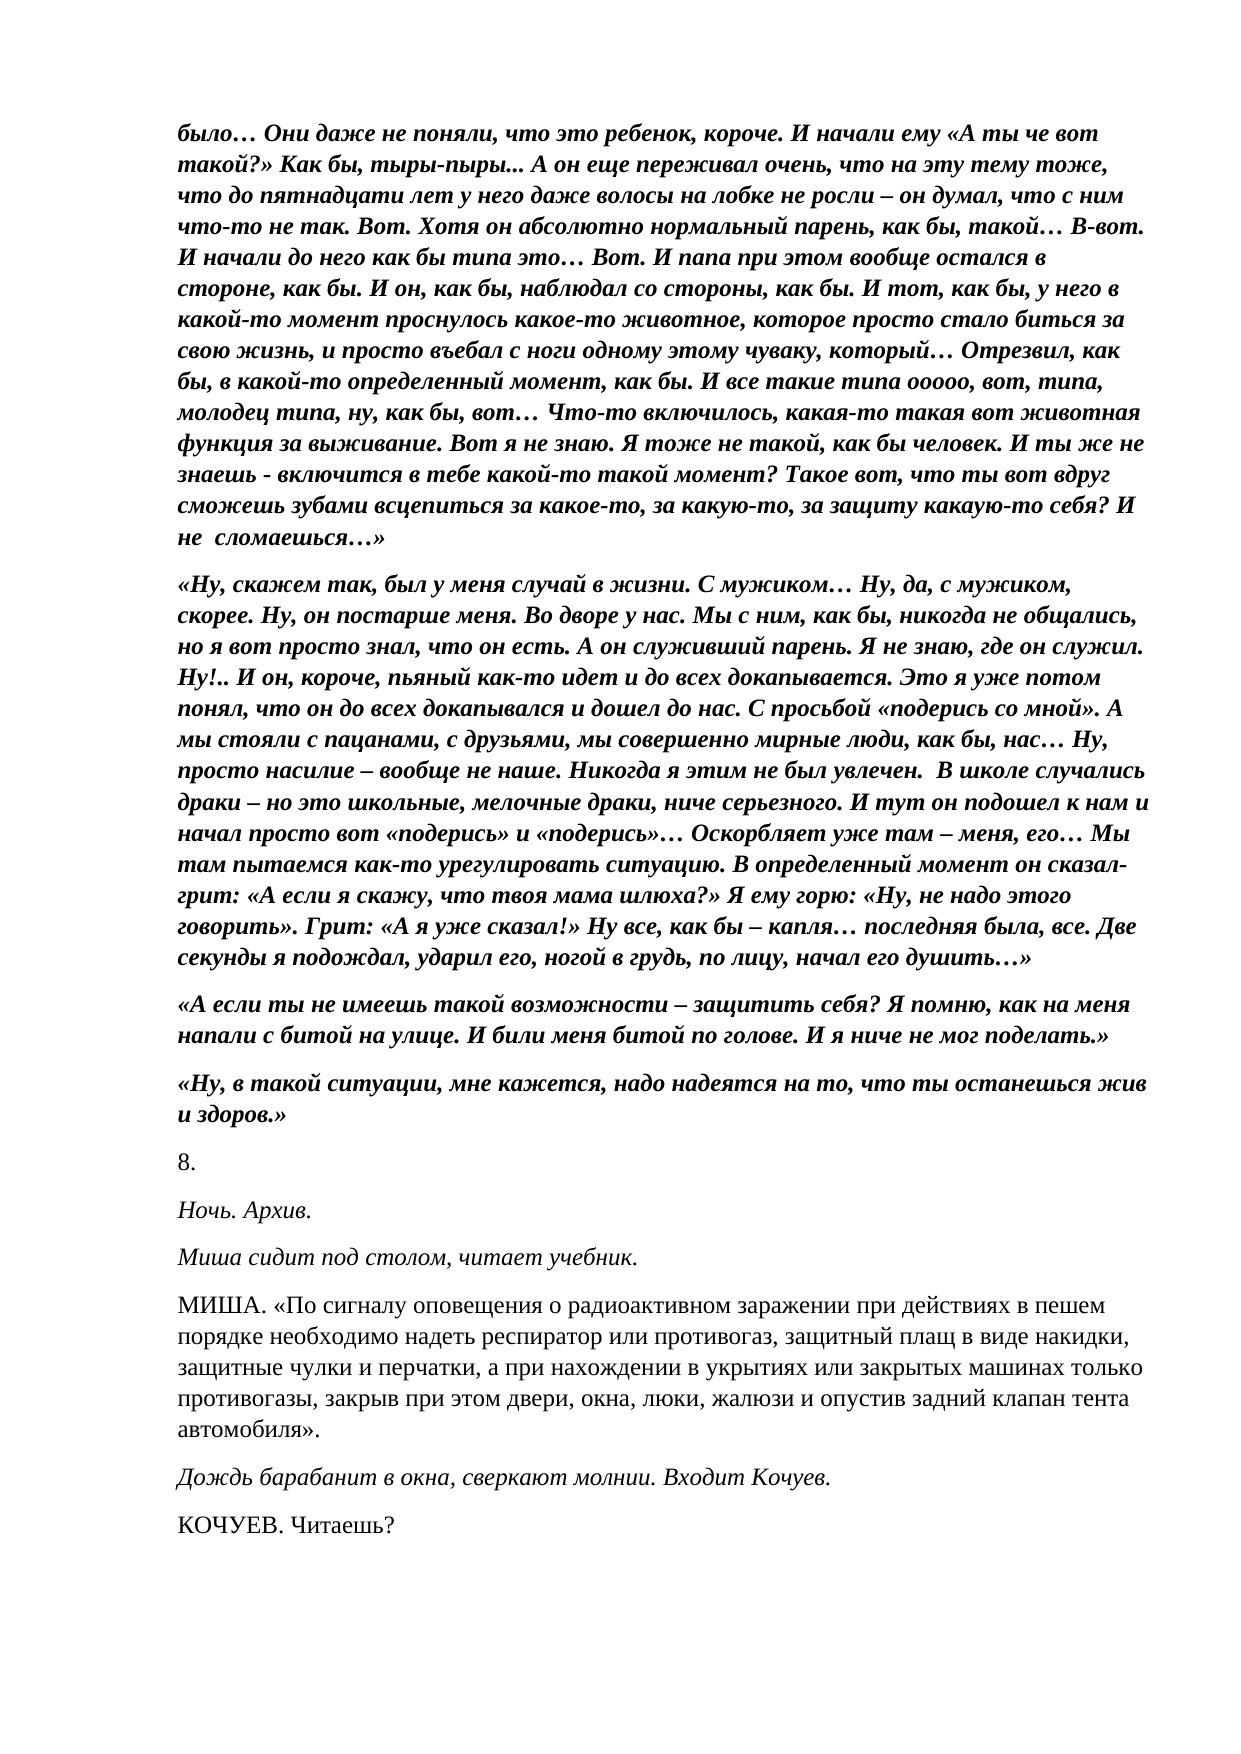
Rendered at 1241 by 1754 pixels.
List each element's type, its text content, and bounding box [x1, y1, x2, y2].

text 8. [177, 1147, 1152, 1176]
text МИША. «По сигналу оповещения о радиоактивном заражении при действиях в пешем порядке необходимо надеть респиратор или противогаз, защитный плащ в виде накидки, защитные чулки и перчатки, а при нахождении в укрытиях или закрытых машинах только противогазы, закрыв при этом двери, окна, люки, жалюзи и опустив задний клапан тента автомобиля». [177, 1290, 1152, 1443]
text «А если ты не имеешь такой возможности – защитить себя? Я помню, как на меня напали с битой на улице. И били меня битой по голове. И я ниче не мог поделать.» [177, 989, 1152, 1049]
text КОЧУЕВ. Читаешь? [177, 1510, 1152, 1538]
text «Ну, скажем так, был у меня случай в жизни. С мужиком… Ну, да, с мужиком, скорее. Ну, он постарше меня. Во дворе у нас. Мы с ним, как бы, никогда не общались, но я вот просто знал, что он есть. А он служивший парень. Я не знаю, где он служил. Ну!.. И он, короче, пьяный как-то идет и до всех докапывается. Это я уже потом понял, что он до всех докапывался и дошел до нас. С просьбой «подерись со мной». А мы стояли с пацанами, с друзьями, мы совершенно мирные люди, как бы, нас… Ну, просто насилие – вообще не наше. Никогда я этим не был увлечен. В школе случались драки – но это школьные, мелочные драки, ниче серьезного. И тут он подошел к нам и начал просто вот «подерись» и «подерись»… Оскорбляет уже там – меня, его… Мы там пытаемся как-то урегулировать ситуацию. В определенный момент он сказал-грит: «А если я скажу, что твоя мама шлюха?» Я ему горю: «Ну, не надо этого говорить». Грит: «А я уже сказал!» Ну все, как бы – капля… последняя была, все. Две секунды я подождал, ударил его, ногой в грудь, по лицу, начал его душить…» [177, 569, 1152, 971]
text Ночь. Архив. [177, 1195, 1152, 1223]
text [177, 118, 1152, 550]
text «Ну, в такой ситуации, мне кажется, надо надеятся на то, что ты останешься жив и здоров.» [177, 1068, 1152, 1128]
text Миша сидит под столом, читает учебник. [177, 1242, 1152, 1271]
text Дождь барабанит в окна, сверкают молнии. Входит Кочуев. [177, 1462, 1152, 1491]
